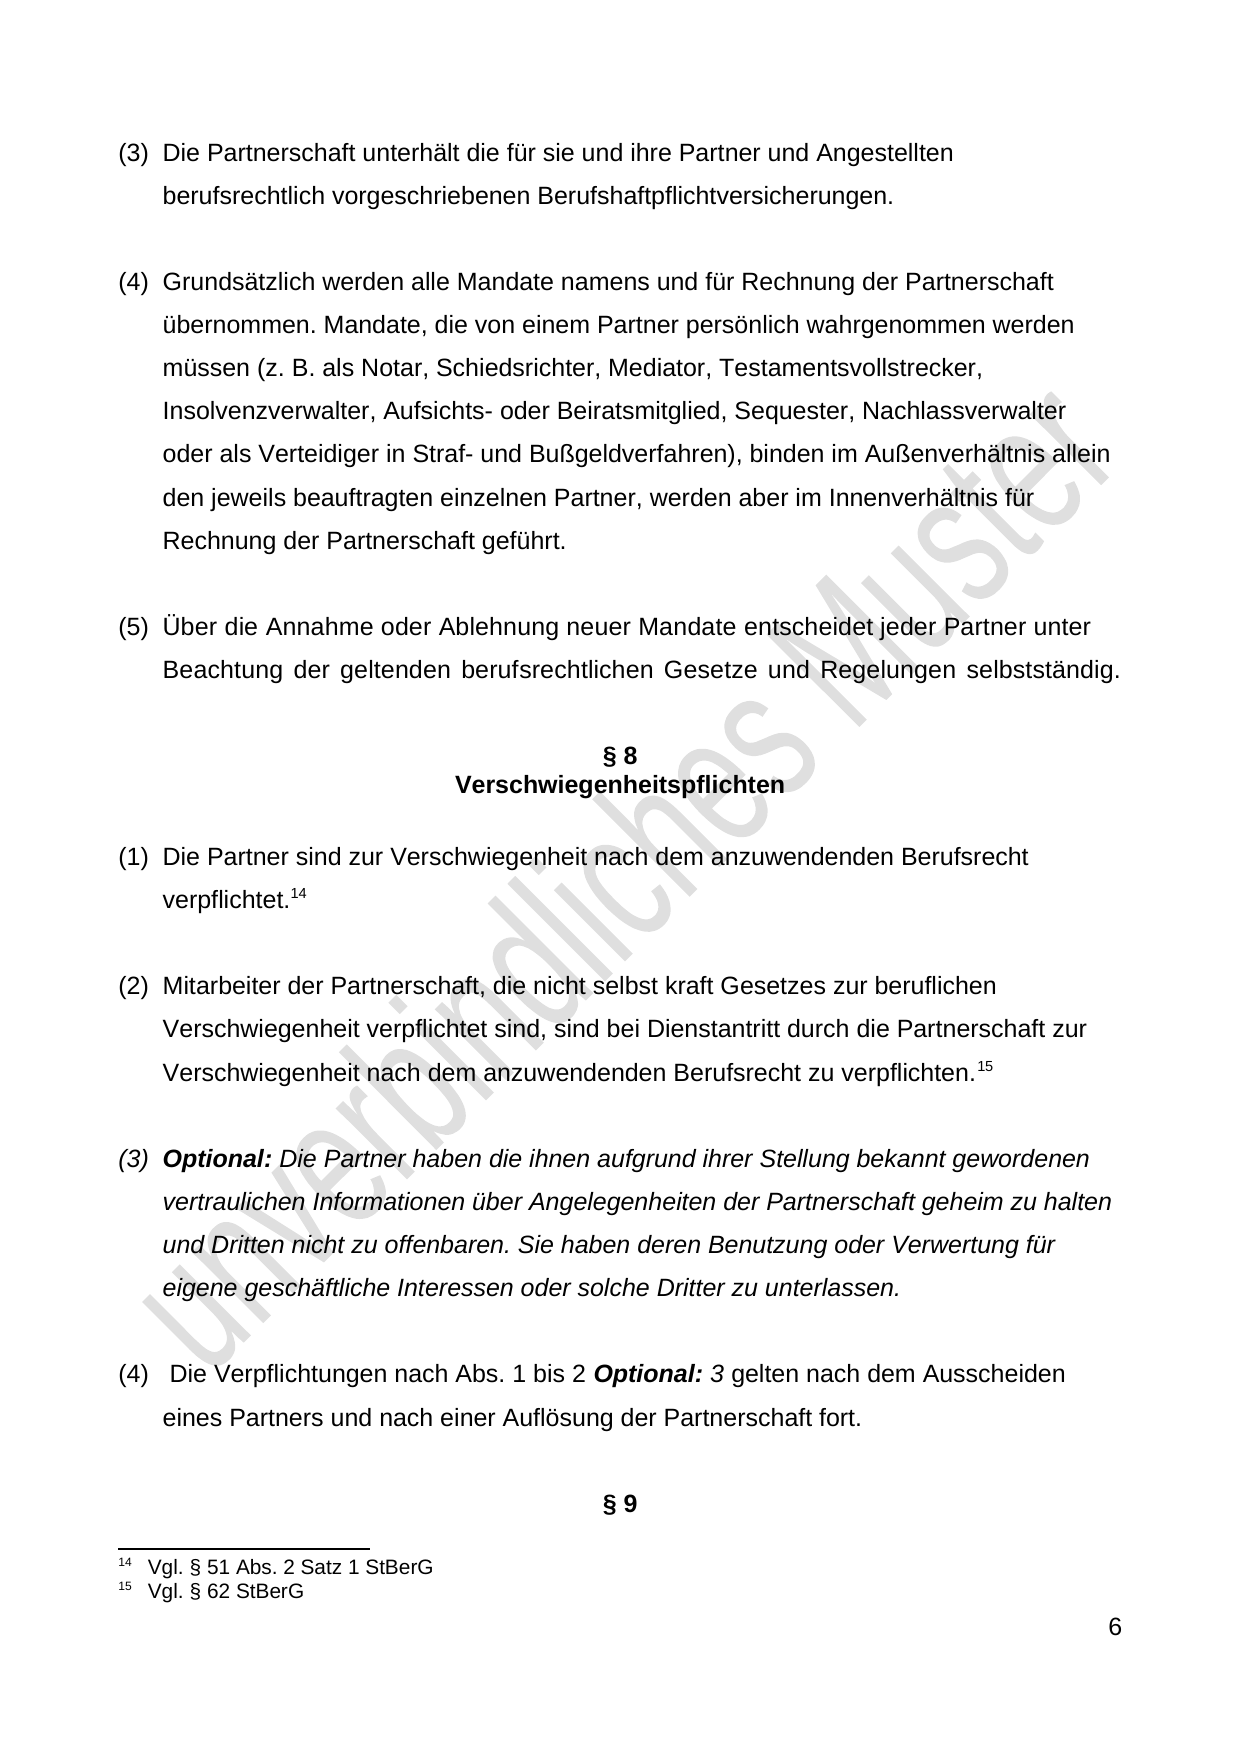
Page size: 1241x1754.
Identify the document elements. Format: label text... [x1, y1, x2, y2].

list Die Partnerschaft unterhält die für sie und ihre Partner und Angestellten berufsrechtlich vorgeschriebenen Berufshaftpflichtversicherungen. [118, 137, 1122, 209]
list Über die Annahme oder Ablehnung neuer Mandate entscheidet jeder Partner unter Beachtung der geltenden berufsrechtlichen Gesetze und Regelungen selbstständig. [118, 612, 1122, 684]
list Die Verpflichtungen nach Abs. 1 bis 2 Optional: 3 gelten nach dem Ausscheiden eines Partners und nach einer Auflösung der Partnerschaft fort. [118, 1359, 1122, 1431]
list Grundsätzlich werden alle Mandate namens und für Rechnung der Partnerschaft übernommen. Mandate, die von einem Partner persönlich wahrgenommen werden müssen (z. B. als Notar, Schiedsrichter, Mediator, Testamentsvollstrecker, Insolvenzverwalter, Aufsichts- oder Beiratsmitglied, Sequester, Nachlassverwalter oder als Verteidiger in Straf- und Bußgeldverfahren), binden im Außenverhältnis allein den jeweils beauftragten einzelnen Partner, werden aber im Innenverhältnis für Rechnung der Partnerschaft geführt. [118, 267, 1122, 554]
text § 9 [118, 1489, 1122, 1517]
list Mitarbeiter der Partnerschaft, die nicht selbst kraft Gesetzes zur beruflichen Verschwiegenheit verpflichtet sind, sind bei Dienstantritt durch die Partnerschaft zur Verschwiegenheit nach dem anzuwendenden Berufsrecht zu verpflichten. [118, 971, 1122, 1086]
list Die Partner sind zur Verschwiegenheit nach dem anzuwendenden Berufsrecht verpflichtet. [118, 842, 1122, 914]
subtitle Verschwiegenheitspflichten [118, 770, 1122, 799]
list Optional: Die Partner haben die ihnen aufgrund ihrer Stellung bekannt gewordenen vertraulichen Informationen über Angelegenheiten der Partnerschaft geheim zu halten und Dritten nicht zu offenbaren. Sie haben deren Benutzung oder Verwertung für eigene geschäftliche Interessen oder solche Dritter zu unterlassen. [118, 1144, 1122, 1302]
text § 8 [118, 741, 1122, 770]
